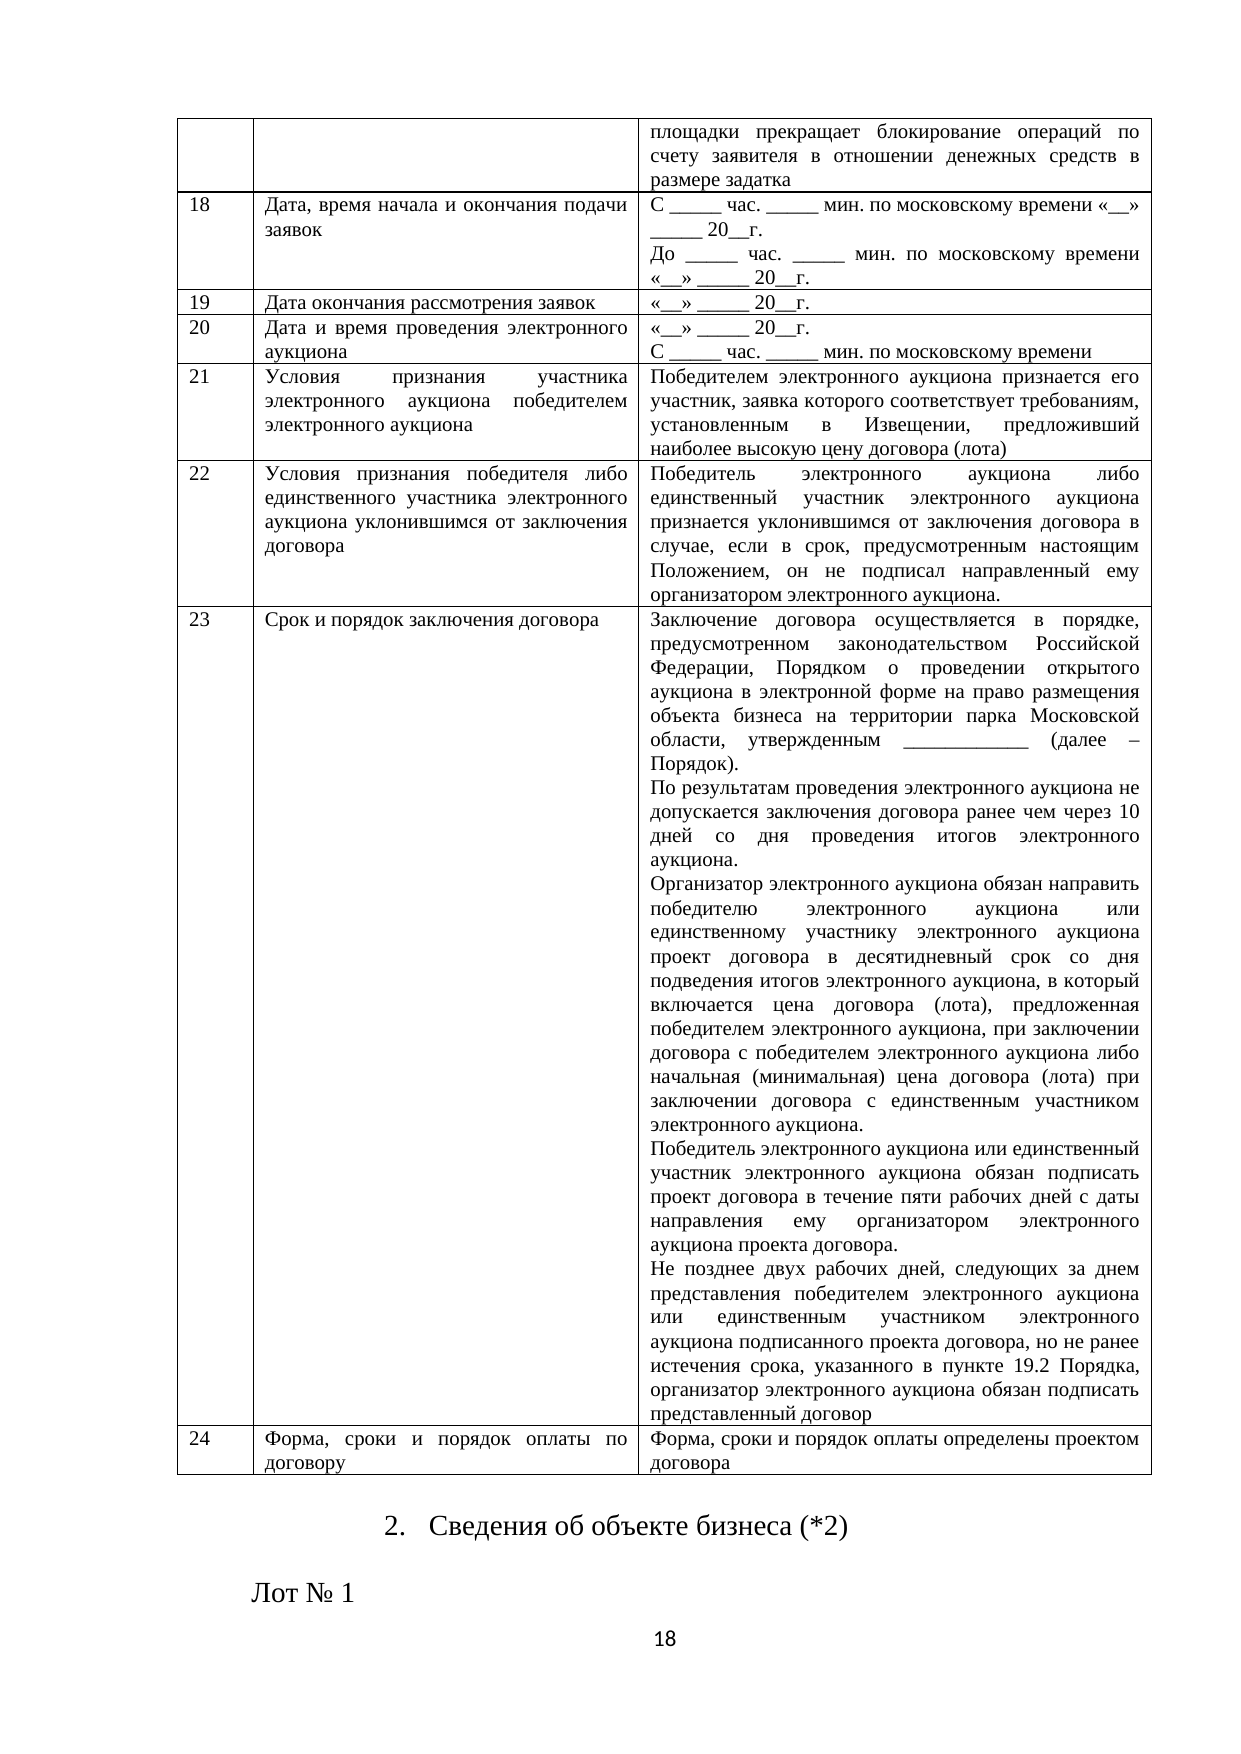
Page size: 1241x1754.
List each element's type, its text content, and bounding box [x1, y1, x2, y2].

table_cell 17 [178, 119, 253, 191]
table_cell Условия признания победителя либо единственного участника электронного аукциона уклонившимся от заключения договора [254, 461, 638, 606]
table_cell Срок и порядок заключения договора [254, 607, 638, 1425]
table_cell Дата окончания рассмотрения заявок [254, 290, 638, 314]
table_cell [254, 119, 638, 191]
table_cell Условия признания участника электронного аукциона победителем электронного аукциона [254, 364, 638, 460]
table_cell 19 [178, 290, 253, 314]
table_cell 21 [178, 364, 253, 460]
table_cell 24 [178, 1426, 253, 1474]
table_cell 23 [178, 607, 253, 1425]
list Сведения об объекте бизнеса (*2) [384, 1508, 1152, 1542]
table_cell Победителем электронного аукциона признается его участник, заявка которого соответствует требованиям, установленным в Извещении, предложивший наиболее высокую цену договора (лота) [639, 364, 1151, 460]
table_cell Форма, сроки и порядок оплаты определены проектом договора [639, 1426, 1151, 1474]
table_cell Заключение договора осуществляется в порядке, предусмотренном законодательством Российской Федерации, Порядком о проведении открытого аукциона в электронной форме на право размещения объекта бизнеса на территории парка Московской области, утвержденным ____________ (далее – Порядок). По результатам проведения электронного аукциона не допускается заключения договора ранее чем через 10 дней со дня проведения итогов электронного аукциона. Организатор электронного аукциона обязан направить победителю электронного аукциона или единственному участнику электронного аукциона проект договора в десятидневный срок со дня подведения итогов электронного аукциона, в который включается цена договора (лота), предложенная победителем электронного аукциона, при заключении договора с победителем электронного аукциона либо начальная (минимальная) цена договора (лота) при заключении договора с единственным участником электронного аукциона. Победитель электронного аукциона или единственный участник электронного аукциона обязан подписать проект договора в течение пяти рабочих дней с даты направления ему организатором электронного аукциона проекта договора. Не позднее двух рабочих дней, следующих за днем представления победителем электронного аукциона или единственным участником электронного аукциона подписанного проекта договора, но не ранее истечения срока, указанного в пункте 19.2 Порядка, организатор электронного аукциона обязан подписать представленный договор [639, 607, 1151, 1425]
table_cell 20 [178, 315, 253, 363]
table_cell «__» _____ 20__г. С _____ час. _____ мин. по московскому времени [639, 315, 1151, 363]
table_cell Победитель электронного аукциона либо единственный участник электронного аукциона признается уклонившимся от заключения договора в случае, если в срок, предусмотренным настоящим Положением, он не подписал направленный ему организатором электронного аукциона. [639, 461, 1151, 606]
table_cell Форма, сроки и порядок оплаты по договору [254, 1426, 638, 1474]
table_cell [639, 119, 1151, 191]
table_cell Дата, время начала и окончания подачи заявок [254, 193, 638, 289]
table_cell «__» _____ 20__г. [639, 290, 1151, 314]
table_cell С _____ час. _____ мин. по московскому времени «__» _____ 20__г. До _____ час. _____ мин. по московскому времени «__» _____ 20__г. [639, 193, 1151, 289]
table_cell Дата и время проведения электронного аукциона [254, 315, 638, 363]
table_cell 22 [178, 461, 253, 606]
text Лот № 1 [177, 1576, 1152, 1609]
table_cell 18 [178, 193, 253, 289]
